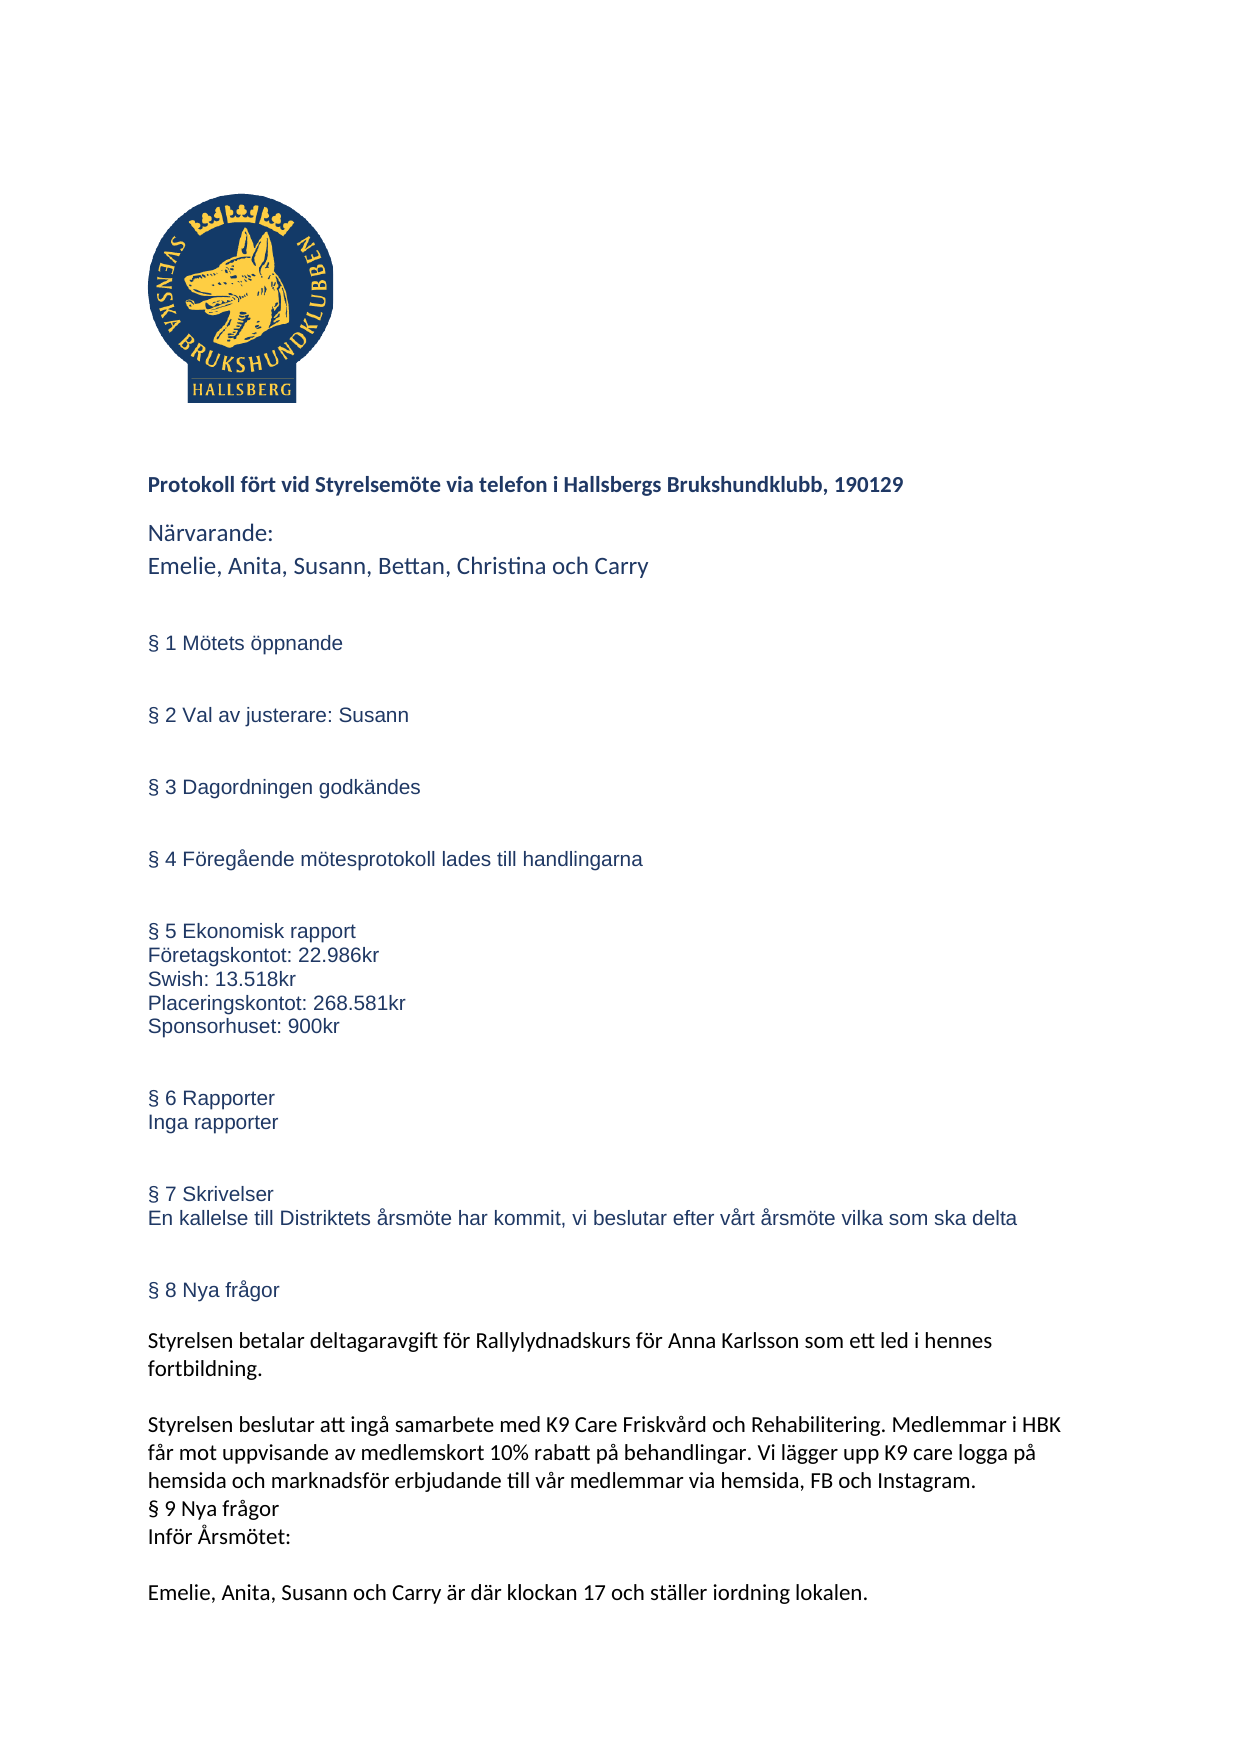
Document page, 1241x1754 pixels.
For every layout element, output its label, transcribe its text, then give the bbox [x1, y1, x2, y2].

text § 3 Dagordningen godkändes [148, 775, 1093, 799]
text Inga rapporter [148, 1110, 1093, 1134]
text § 5 Ekonomisk rapport [148, 918, 1093, 942]
text § 7 Skrivelser [148, 1182, 1093, 1206]
text Företagskontot: 22.986kr [148, 942, 1093, 966]
text Inför Årsmötet: [148, 1522, 1093, 1550]
text § 8 Nya frågor [148, 1278, 1093, 1302]
text § 1 Mötets öppnande [148, 631, 1093, 655]
text Swish: 13.518kr [148, 966, 1093, 990]
text Närvarande: [148, 517, 1093, 548]
text § 2 Val av justerare: Susann [148, 703, 1093, 727]
text Styrelsen beslutar att ingå samarbete med K9 Care Friskvård och Rehabilitering. Medlemmar i HBK får mot uppvisande av medlemskort 10% rabatt på behandlingar. Vi lägger upp K9 care logga på hemsida och marknadsför erbjudande till vår medlemmar via hemsida, FB och Instagram. [148, 1410, 1093, 1494]
text § 4 Föregående mötesprotokoll lades till handlingarna [148, 847, 1093, 871]
picture [147, 193, 334, 403]
text Emelie, Anita, Susann, Bettan, Christina och Carry [148, 550, 1093, 581]
text § 9 Nya frågor [148, 1494, 1093, 1522]
text Placeringskontot: 268.581kr [148, 990, 1093, 1014]
text Emelie, Anita, Susann och Carry är där klockan 17 och ställer iordning lokalen. [148, 1578, 1093, 1606]
text Protokoll fört vid Styrelsemöte via telefon i Hallsbergs Brukshundklubb, 190129 [148, 470, 1093, 498]
text § 6 Rapporter [148, 1086, 1093, 1110]
text En kallelse till Distriktets årsmöte har kommit, vi beslutar efter vårt årsmöte vilka som ska delta [148, 1206, 1093, 1230]
text Sponsorhuset: 900kr [148, 1014, 1093, 1038]
text Styrelsen betalar deltagaravgift för Rallylydnadskurs för Anna Karlsson som ett led i hennes fortbildning. [148, 1326, 1093, 1382]
